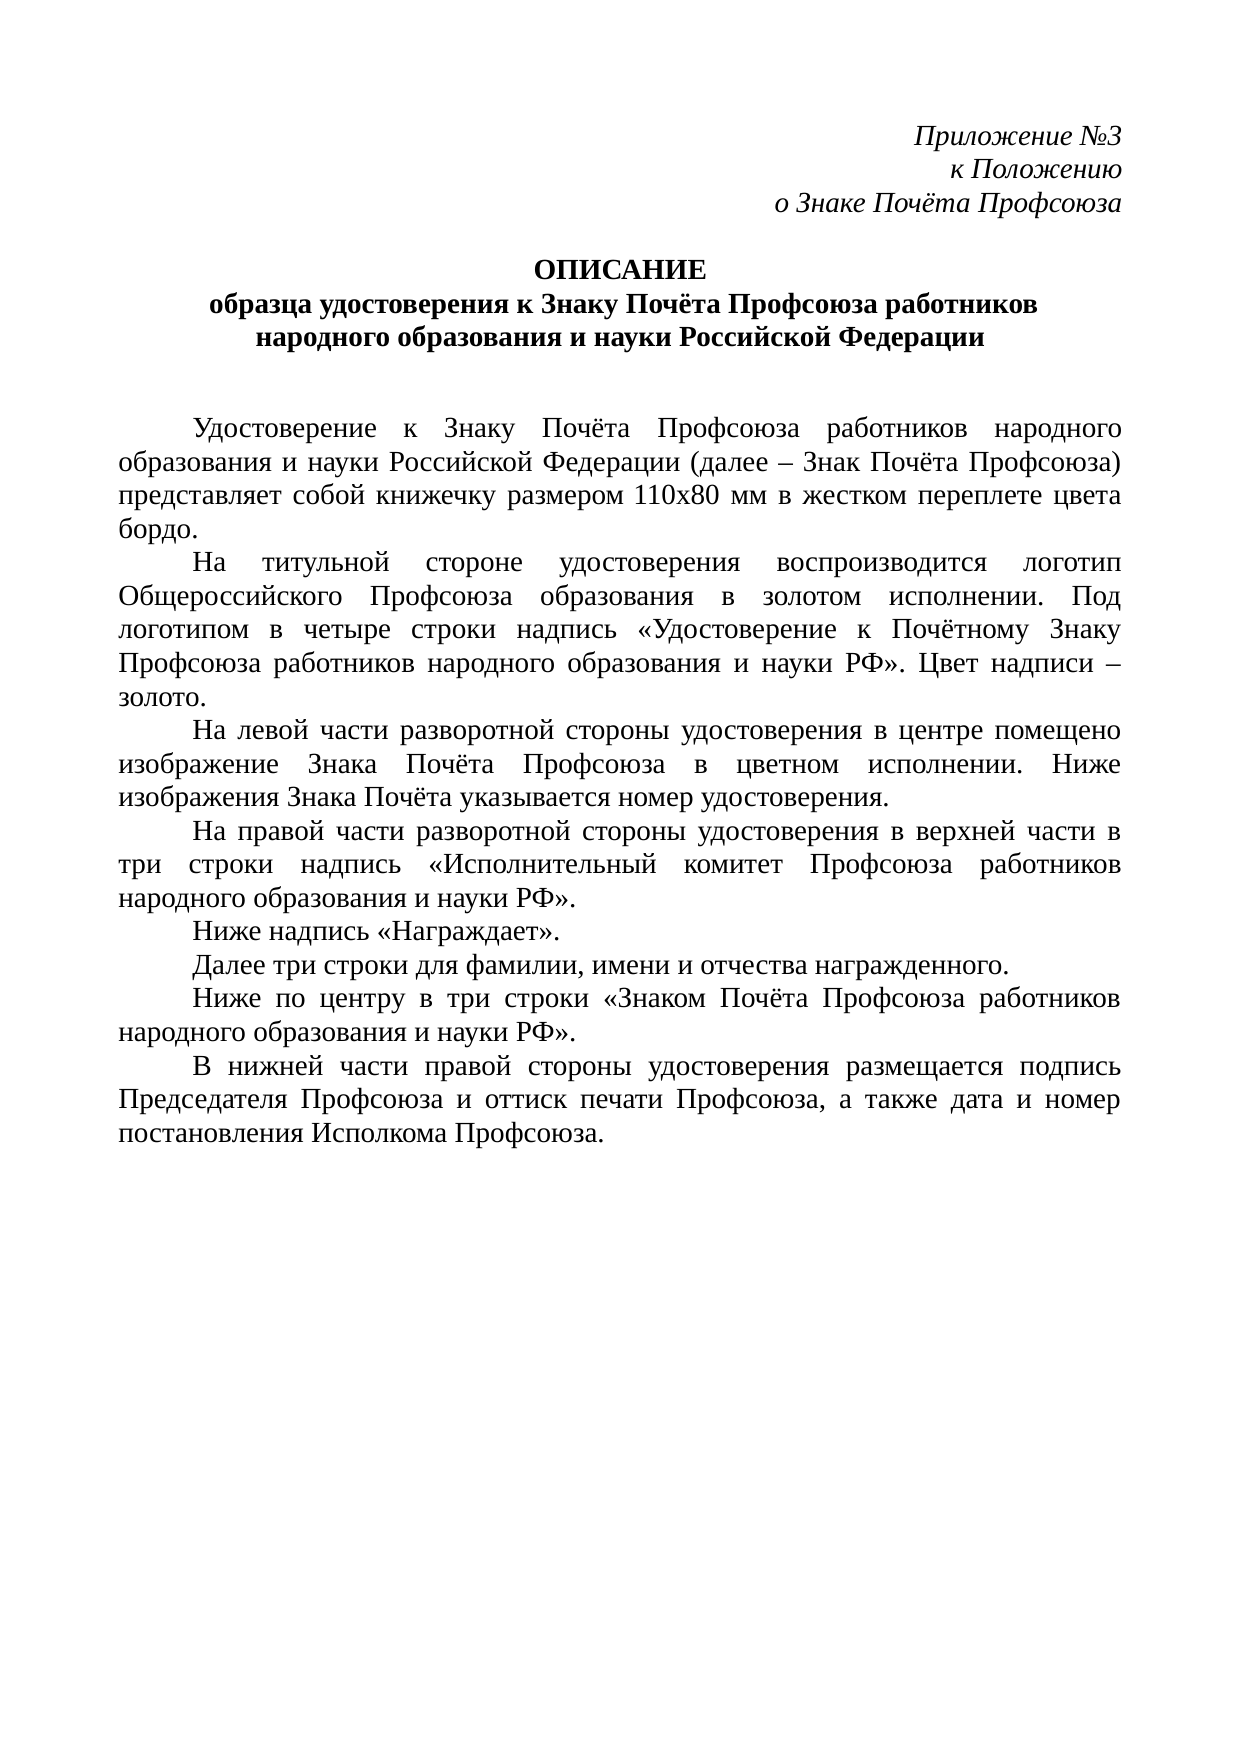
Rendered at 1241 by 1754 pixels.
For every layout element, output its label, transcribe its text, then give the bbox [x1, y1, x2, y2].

text о Знаке Почёта Профсоюза [118, 185, 1122, 219]
text Далее три строки для фамилии, имени и отчества награжденного. [118, 947, 1122, 981]
text образца удостоверения к Знаку Почёта Профсоюза работников [118, 286, 1122, 319]
text На левой части разворотной стороны удостоверения в центре помещено изображение Знака Почёта Профсоюза в цветном исполнении. Ниже изображения Знака Почёта указывается номер удостоверения. [118, 712, 1122, 813]
text народного образования и науки Российской Федерации [118, 319, 1122, 353]
text На титульной стороне удостоверения воспроизводится логотип Общероссийского Профсоюза образования в золотом исполнении. Под логотипом в четыре строки надпись «Удостоверение к Почётному Знаку Профсоюза работников народного образования и науки РФ». Цвет надписи – золото. [118, 544, 1122, 712]
text В нижней части правой стороны удостоверения размещается подпись Председателя Профсоюза и оттиск печати Профсоюза, а также дата и номер постановления Исполкома Профсоюза. [118, 1048, 1122, 1148]
text к Положению [118, 152, 1122, 185]
text Приложение №3 [118, 118, 1122, 152]
text На правой части разворотной стороны удостоверения в верхней части в три строки надпись «Исполнительный комитет Профсоюза работников народного образования и науки РФ». [118, 813, 1122, 913]
text Удостоверение к Знаку Почёта Профсоюза работников народного образования и науки Российской Федерации (далее – Знак Почёта Профсоюза) представляет собой книжечку размером 110х80 мм в жестком переплете цвета бордо. [118, 410, 1122, 544]
text ОПИСАНИЕ [118, 252, 1122, 286]
text Ниже надпись «Награждает». [118, 913, 1122, 947]
text Ниже по центру в три строки «Знаком Почёта Профсоюза работников народного образования и науки РФ». [118, 981, 1122, 1048]
